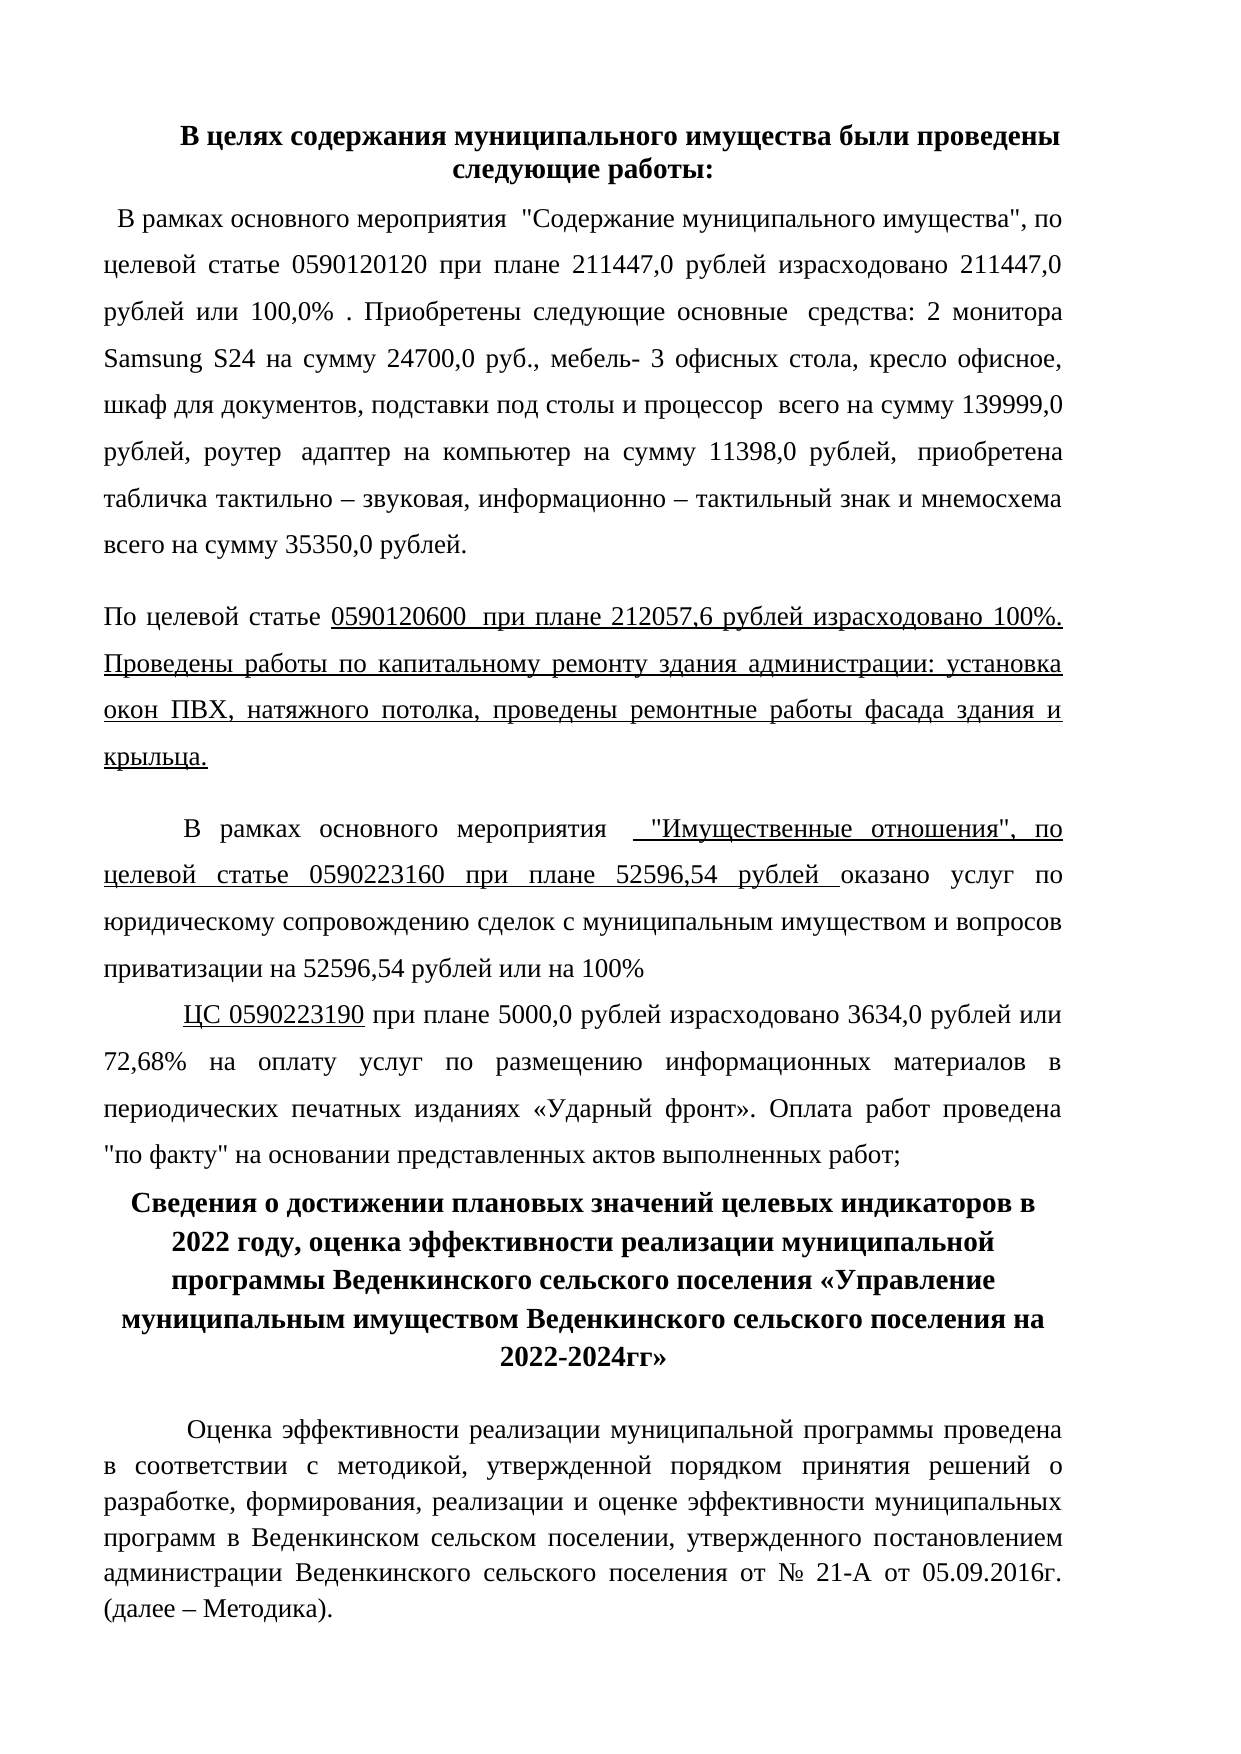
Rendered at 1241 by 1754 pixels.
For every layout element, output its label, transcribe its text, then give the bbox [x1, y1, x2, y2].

text В рамках основного мероприятия "Имущественные отношения", по целевой статье 0590223160 при плане 52596,54 рублей оказано услуг по юридическому сопровождению сделок с муниципальным имуществом и вопросов приватизации на 52596,54 рублей или на 100% [103, 812, 1063, 983]
text ЦС 0590223190 при плане 5000,0 рублей израсходовано 3634,0 рублей или 72,68% на оплату услуг по размещению информационных материалов в периодических печатных изданиях «Ударный фронт». Оплата работ проведена "по факту" на основании представленных актов выполненных работ; [103, 998, 1063, 1170]
text По целевой статье 0590120600 при плане 212057,6 рублей израсходовано 100%. Проведены работы по капитальному ремонту здания администрации: установка окон ПВХ, натяжного потолка, проведены ремонтные работы фасада здания и крыльца. [103, 722, 1063, 771]
text В рамках основного мероприятия "Содержание муниципального имущества", по целевой статье 0590120120 при плане 211447,0 рублей израсходовано 211447,0 рублей или 100,0% . Приобретены следующие основные средства: 2 монитора Samsung S24 на сумму 24700,0 руб., мебель- 3 офисных стола, кресло офисное, шкаф для документов, подставки под столы и процессор всего на сумму 139999,0 рублей, роутер адаптер на компьютер на сумму 11398,0 рублей, приобретена табличка тактильно – звуковая, информационно – тактильный знак и мнемосхема всего на сумму 35350,0 рублей. [103, 202, 1063, 560]
text Оценка эффективности реализации муниципальной программы проведена в соответствии с методикой, утвержденной порядком принятия решений о разработке, формирования, реализации и оценке эффективности муниципальных программ в Веденкинском сельском поселении, утвержденного постановлением администрации Веденкинского сельского поселения от № 21-А от 05.09.2016г. (далее – Методика). [103, 1414, 1063, 1623]
text По целевой статье 0590120600 при плане 212057,6 рублей израсходовано 100%. Проведены работы по капитальному ремонту здания администрации: установка окон ПВХ, натяжного потолка, проведены ремонтные работы фасада здания и крыльца. [103, 675, 1063, 721]
text Сведения о достижении плановых значений целевых индикаторов в 2022 году, оценка эффективности реализации муниципальной программы Веденкинского сельского поселения «Управление муниципальным имуществом Веденкинского сельского поселения на 2022-2024гг» [103, 1185, 1063, 1373]
text По целевой статье 0590120600 при плане 212057,6 рублей израсходовано 100%. Проведены работы по капитальному ремонту здания администрации: установка окон ПВХ, натяжного потолка, проведены ремонтные работы фасада здания и крыльца. [103, 600, 1063, 674]
text В целях содержания муниципального имущества были проведены следующие работы: [103, 118, 1063, 185]
